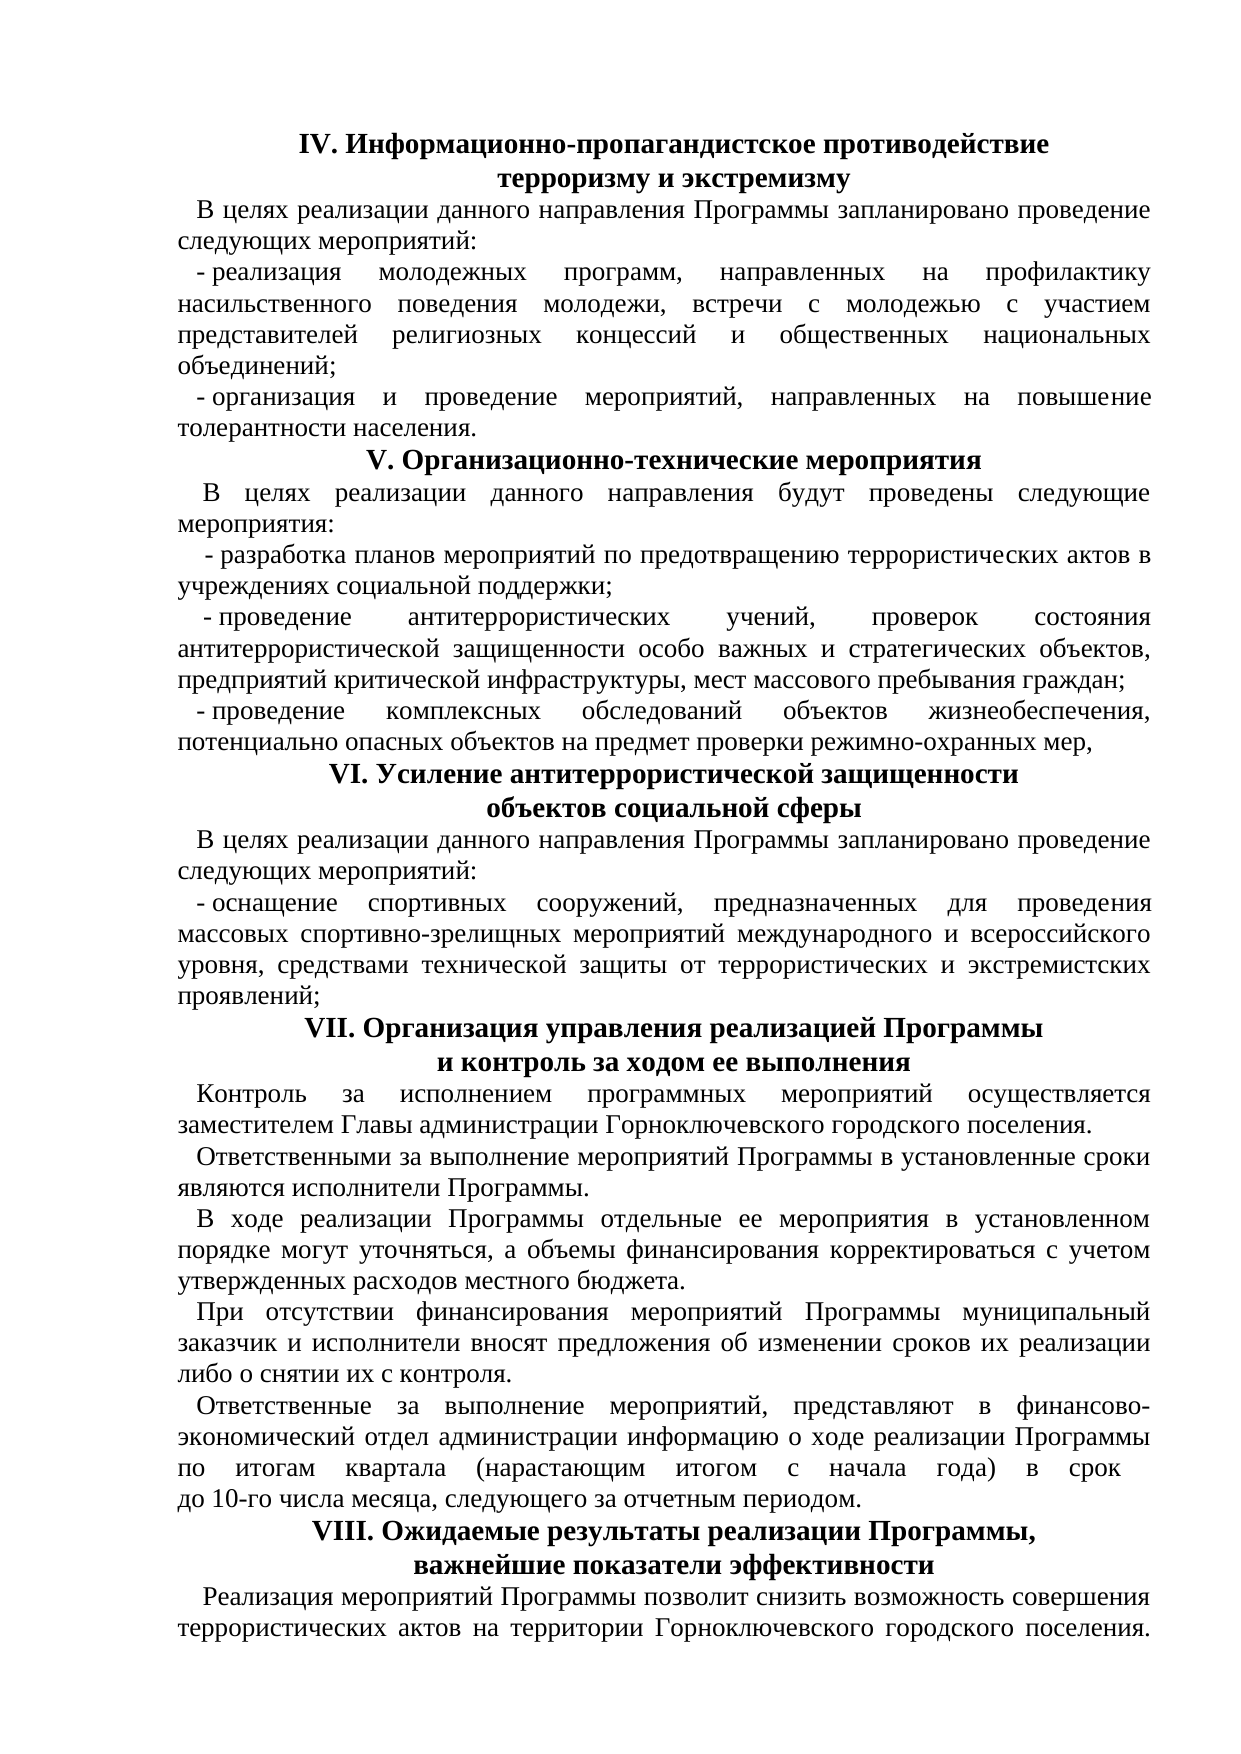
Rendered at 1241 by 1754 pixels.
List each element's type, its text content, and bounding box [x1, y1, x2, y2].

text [177, 1580, 1152, 1643]
text и контроль за ходом ее выполнения [177, 1044, 1152, 1077]
text - разработка планов мероприятий по предотвращению террористических актов в учреждениях социальной поддержки; [177, 538, 1152, 601]
text - реализация молодежных программ, направленных на профилактику насильственного поведения молодежи, встречи с молодежью с участием представителей религиозных концессий и общественных национальных объединений; [177, 256, 1152, 380]
text При отсутствии финансирования мероприятий Программы муниципальный заказчик и исполнители вносят предложения об изменении сроков их реализации либо о снятии их с контроля. [177, 1295, 1152, 1389]
text В ходе реализации Программы отдельные ее мероприятия в установленном порядке могут уточняться, а объемы финансирования корректироваться с учетом утвержденных расходов местного бюджета. [177, 1202, 1152, 1295]
text важнейшие показатели эффективности [177, 1547, 1152, 1580]
text В целях реализации данного направления Программы запланировано проведение следующих мероприятий: [177, 193, 1152, 256]
text Ответственные за выполнение мероприятий, представляют в финансово-экономический отдел администрации информацию о ходе реализации Программы по итогам квартала (нарастающим итогом с начала года) в срок до 10-го числа месяца, следующего за отчетным периодом. [177, 1389, 1152, 1513]
text Контроль за исполнением программных мероприятий осуществляется заместителем Главы администрации Горноключевского городского поселения. [177, 1077, 1152, 1139]
text - организация и проведение мероприятий, направленных на повышение толерантности населения. [177, 380, 1152, 442]
text - оснащение спортивных сооружений, предназначенных для проведения массовых спортивно-зрелищных мероприятий международного и всероссийского уровня, средствами технической защиты от террористических и экстремистских проявлений; [177, 886, 1152, 1010]
text Ответственными за выполнение мероприятий Программы в установленные сроки являются исполнители Программы. [177, 1139, 1152, 1202]
text VI. Усиление антитеррористической защищенности [177, 756, 1152, 790]
text V. Организационно-технические мероприятия [177, 442, 1152, 476]
text - проведение антитеррористических учений, проверок состояния антитеррористической защищенности особо важных и стратегических объектов, предприятий критической инфраструктуры, мест массового пребывания граждан; [177, 601, 1152, 694]
text VII. Организация управления реализацией Программы [177, 1010, 1152, 1044]
text - проведение комплексных обследований объектов жизнеобеспечения, потенциально опасных объектов на предмет проверки режимно-охранных мер, [177, 694, 1152, 756]
text В целях реализации данного направления Программы запланировано проведение следующих мероприятий: [177, 823, 1152, 886]
text терроризму и экстремизму [177, 160, 1152, 193]
text VIII. Ожидаемые результаты реализации Программы, [177, 1513, 1152, 1547]
text IV. Информационно-пропагандистское противодействие [177, 126, 1152, 160]
text В целях реализации данного направления будут проведены следующие мероприятия: [177, 476, 1152, 538]
text объектов социальной сферы [177, 790, 1152, 823]
